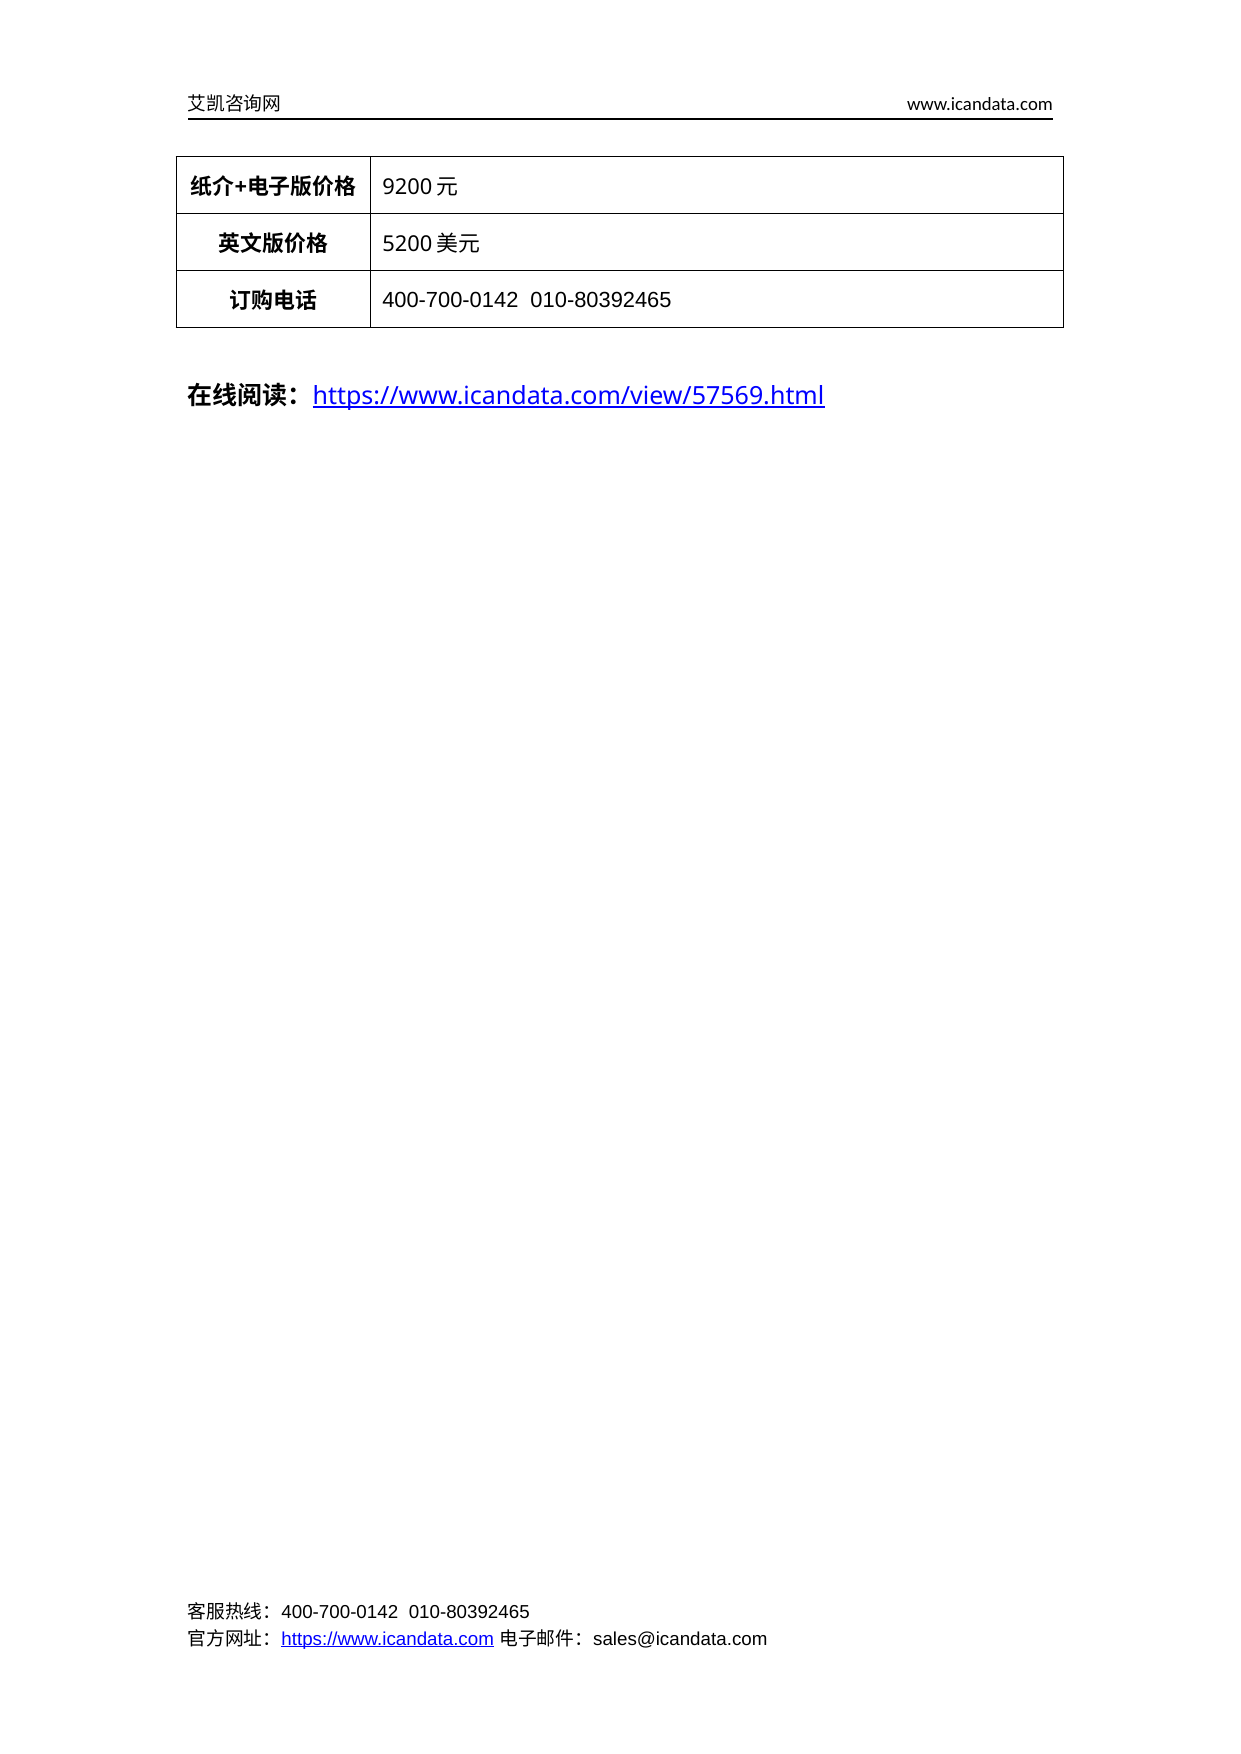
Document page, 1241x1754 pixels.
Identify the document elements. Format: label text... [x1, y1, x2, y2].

table_cell 纸介+电子版价格 [177, 157, 370, 213]
table_cell 9200元 [371, 157, 1063, 213]
table_cell 400-700-0142 010-80392465 [371, 271, 1063, 327]
table_cell 英文版价格 [177, 214, 370, 270]
text 在线阅读：https://www.icandata.com/view/57569.html [187, 361, 1053, 426]
table_cell 订购电话 [177, 271, 370, 327]
table_cell 5200美元 [371, 214, 1063, 270]
